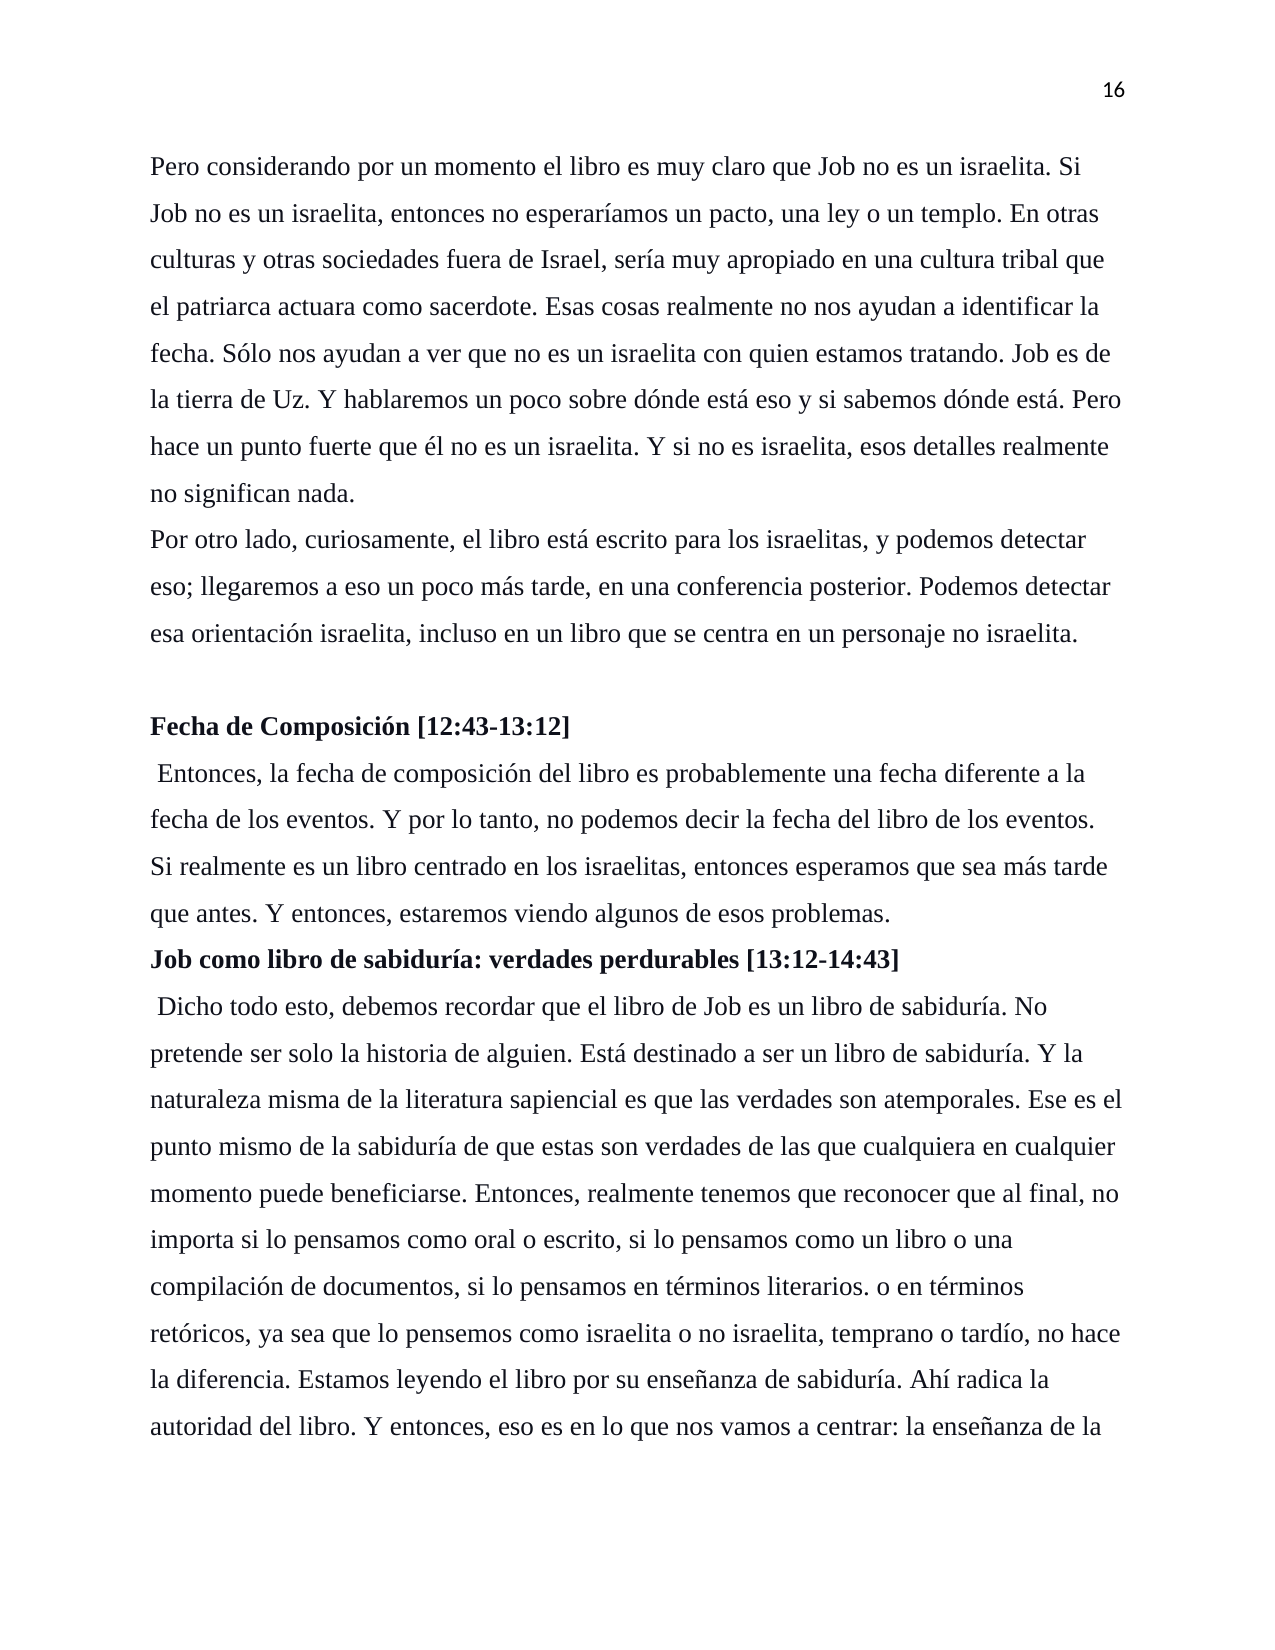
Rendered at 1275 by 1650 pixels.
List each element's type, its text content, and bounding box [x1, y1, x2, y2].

text Por otro lado, curiosamente, el libro está escrito para los israelitas, y podemos detectar eso; llegaremos a eso un poco más tarde, en una conferencia posterior. Podemos detectar esa orientación israelita, incluso en un libro que se centra en un personaje no israelita. [150, 523, 1125, 648]
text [150, 990, 1125, 1441]
text Fecha de Composición [12:43-13:12] [150, 710, 1125, 741]
text Pero considerando por un momento el libro es muy claro que Job no es un israelita. Si Job no es un israelita, entonces no esperaríamos un pacto, una ley o un templo. En otras culturas y otras sociedades fuera de Israel, sería muy apropiado en una cultura tribal que el patriarca actuara como sacerdote. Esas cosas realmente no nos ayudan a identificar la fecha. Sólo nos ayudan a ver que no es un israelita con quien estamos tratando. Job es de la tierra de Uz. Y hablaremos un poco sobre dónde está eso y si sabemos dónde está. Pero hace un punto fuerte que él no es un israelita. Y si no es israelita, esos detalles realmente no significan nada. [150, 150, 1125, 508]
text Entonces, la fecha de composición del libro es probablemente una fecha diferente a la fecha de los eventos. Y por lo tanto, no podemos decir la fecha del libro de los eventos. Si realmente es un libro centrado en los israelitas, entonces esperamos que sea más tarde que antes. Y entonces, estaremos viendo algunos de esos problemas. [150, 757, 1125, 928]
text Job como libro de sabiduría: verdades perdurables [13:12-14:43] [150, 943, 1125, 974]
